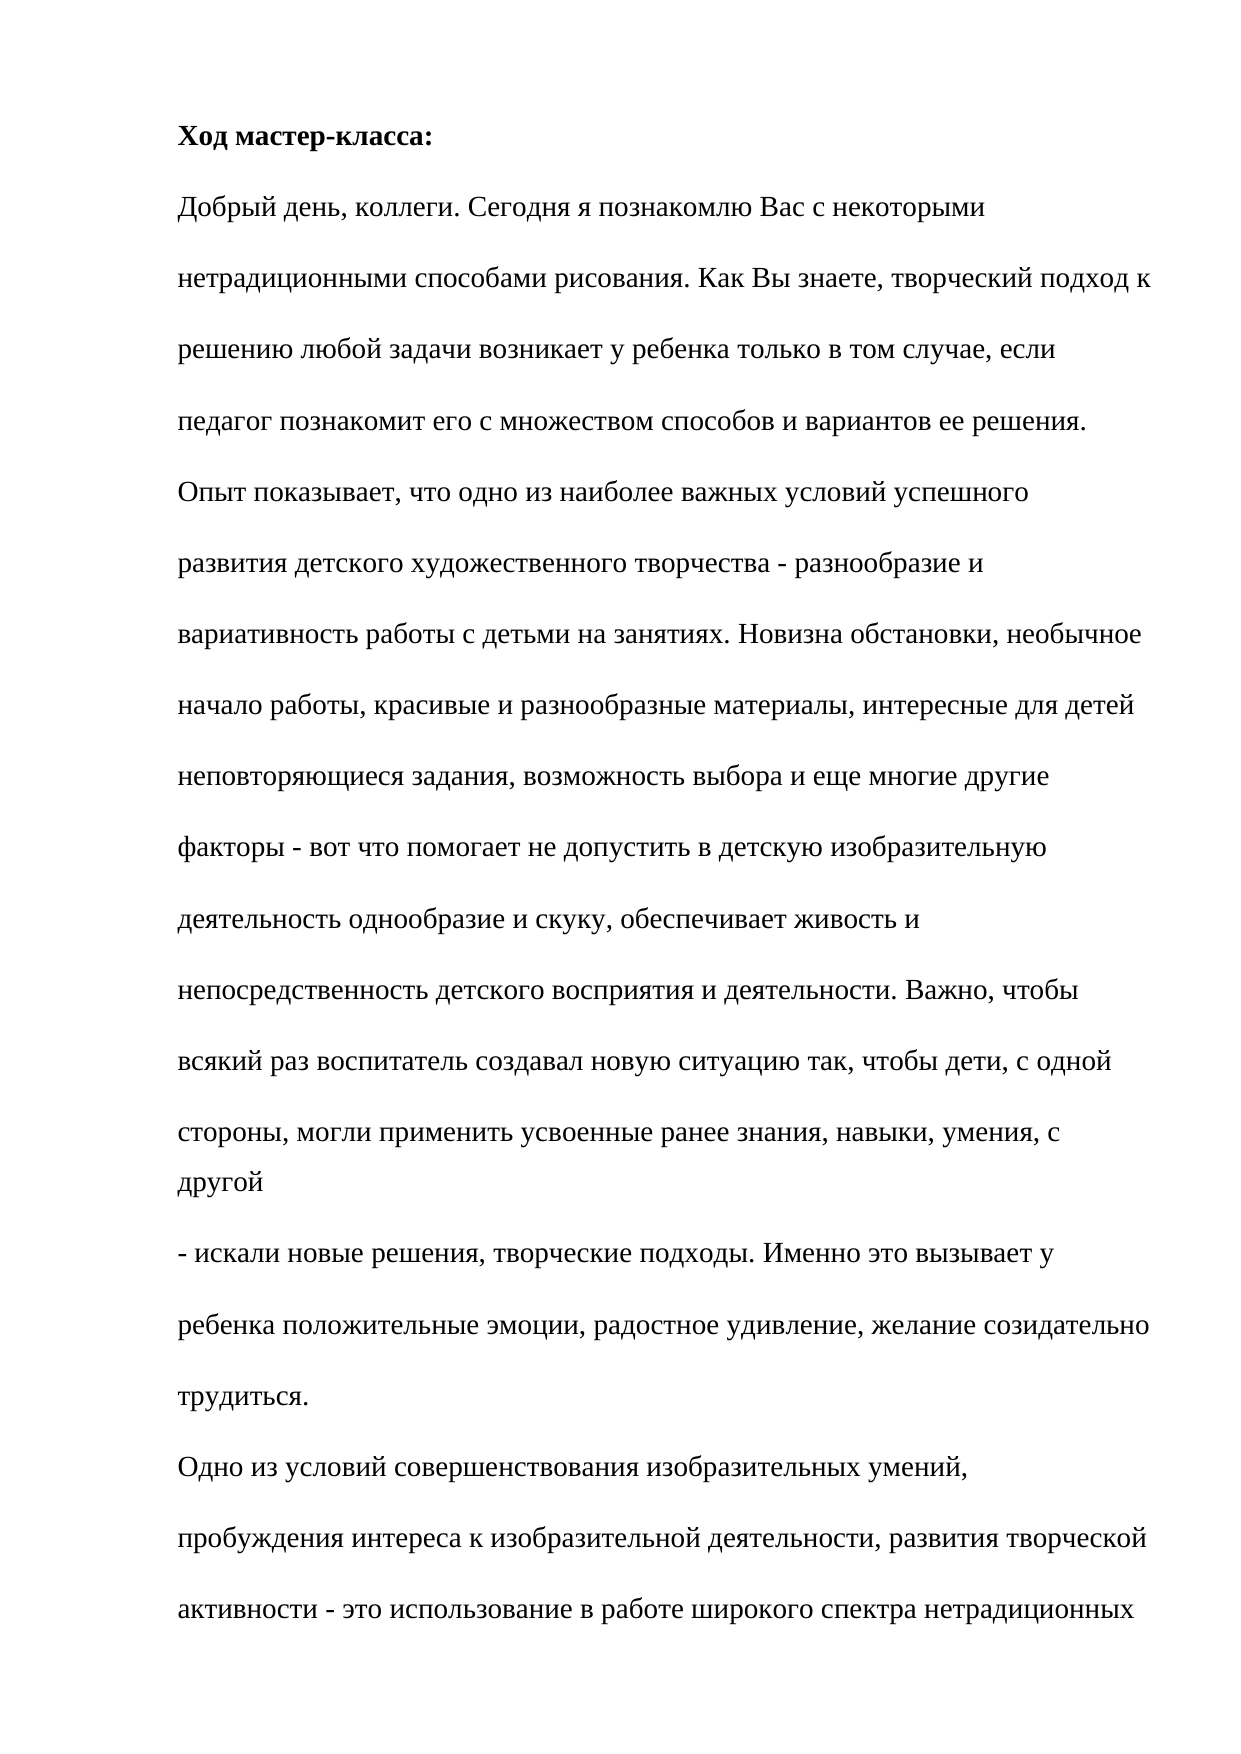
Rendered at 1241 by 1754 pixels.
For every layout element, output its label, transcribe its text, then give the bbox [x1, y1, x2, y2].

text решению любой задачи возникает у ребенка только в том случае, если [177, 332, 1152, 365]
text нетрадиционными способами рисования. Как Вы знаете, творческий подход к [177, 260, 1152, 294]
text стороны, могли применить усвоенные ранее знания, навыки, умения, с другой [177, 1114, 1152, 1198]
text непосредственность детского восприятия и деятельности. Важно, чтобы [177, 972, 1152, 1005]
text деятельность однообразие и скуку, обеспечивает живость и [177, 901, 1152, 934]
text Ход мастер-класса: [177, 118, 1152, 152]
text начало работы, красивые и разнообразные материалы, интересные для детей [177, 687, 1152, 721]
text факторы - вот что помогает не допустить в детскую изобразительную [177, 829, 1152, 863]
text развития детского художественного творчества - разнообразие и [177, 545, 1152, 578]
text ребенка положительные эмоции, радостное удивление, желание созидательно [177, 1307, 1152, 1340]
text вариативность работы с детьми на занятиях. Новизна обстановки, необычное [177, 616, 1152, 650]
text трудиться. [177, 1378, 1152, 1411]
text всякий раз воспитатель создавал новую ситуацию так, чтобы дети, с одной [177, 1043, 1152, 1077]
text Добрый день, коллеги. Сегодня я познакомлю Вас с некоторыми [177, 189, 1152, 223]
text Одно из условий совершенствования изобразительных умений, [177, 1449, 1152, 1483]
text пробуждения интереса к изобразительной деятельности, развития творческой [177, 1520, 1152, 1554]
text Опыт показывает, что одно из наиболее важных условий успешного [177, 474, 1152, 507]
text педагог познакомит его с множеством способов и вариантов ее решения. [177, 403, 1152, 436]
text - искали новые решения, творческие подходы. Именно это вызывает у [177, 1236, 1152, 1269]
text неповторяющиеся задания, возможность выбора и еще многие другие [177, 758, 1152, 792]
text активности - это использование в работе широкого спектра нетрадиционных [177, 1591, 1152, 1625]
